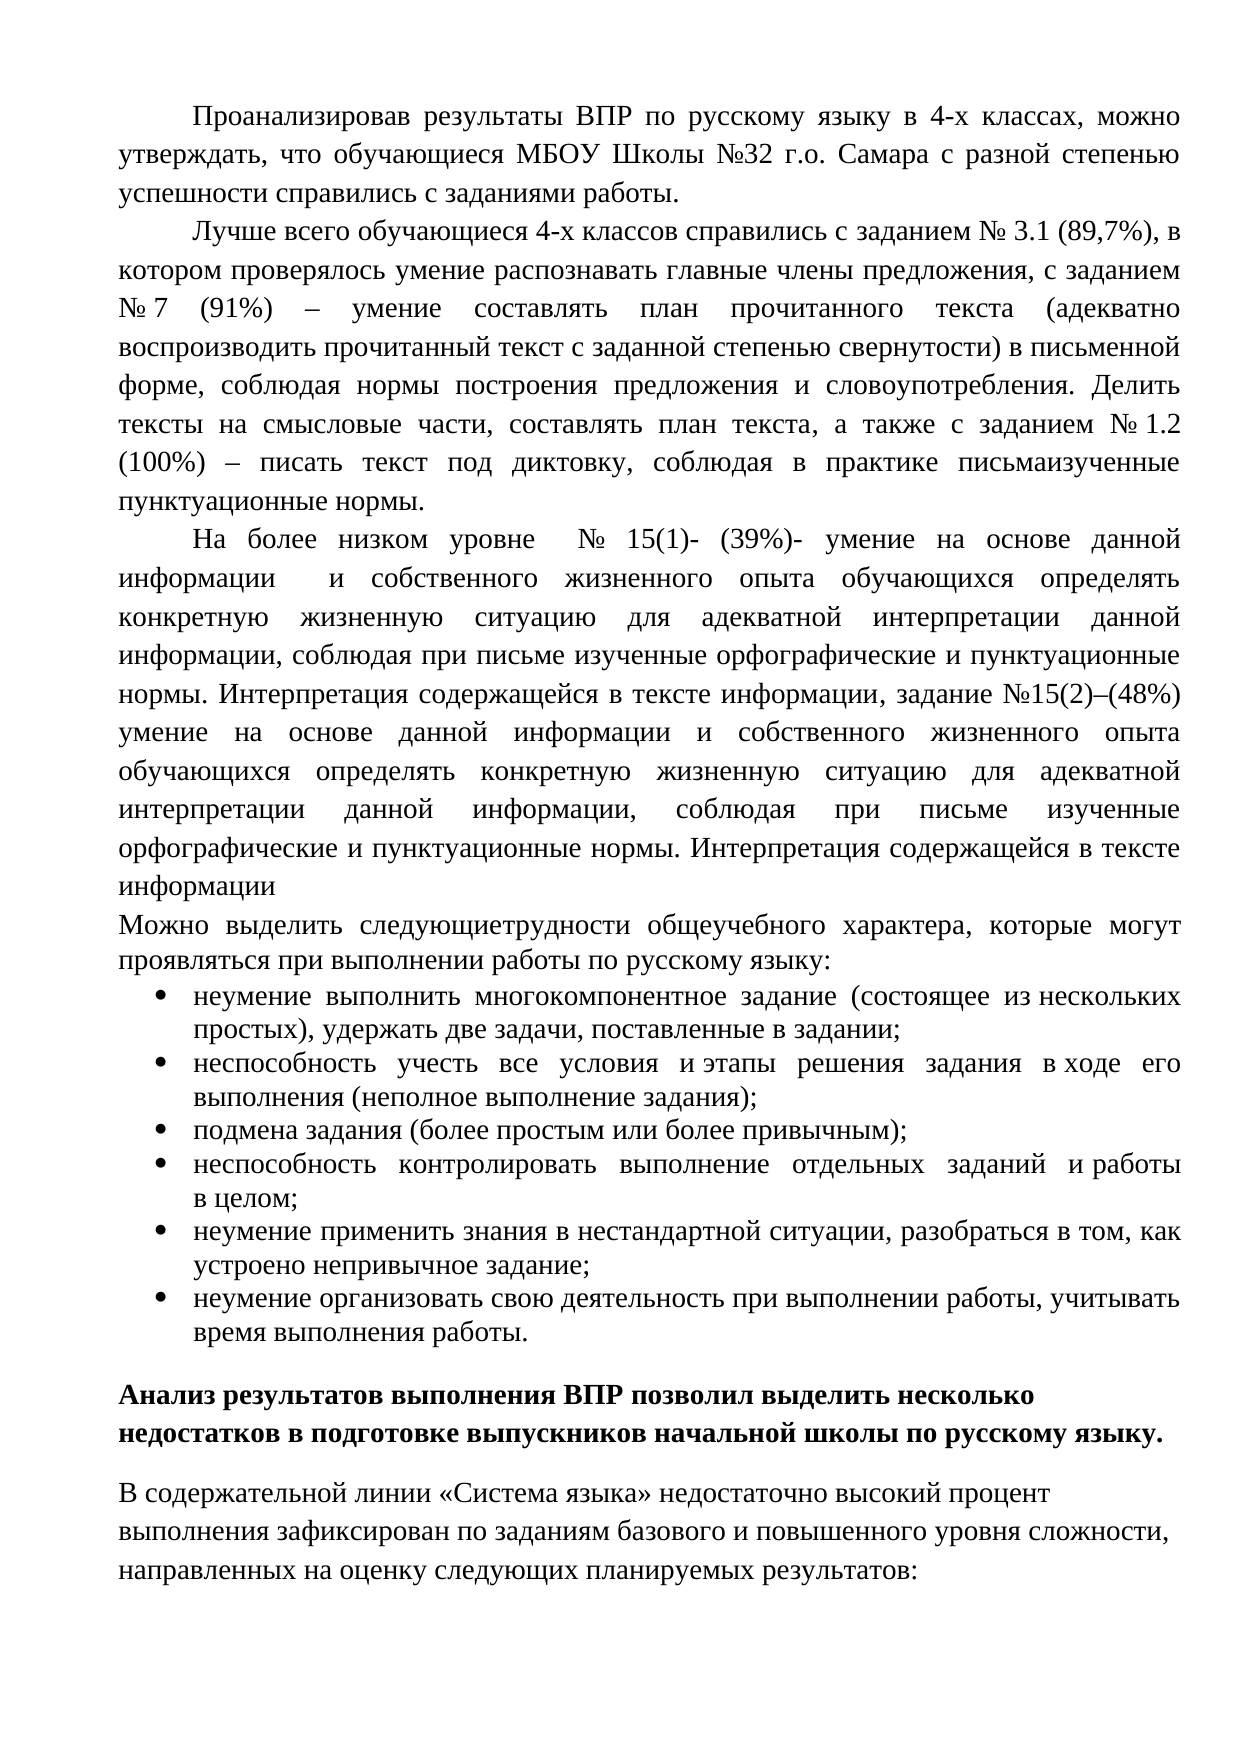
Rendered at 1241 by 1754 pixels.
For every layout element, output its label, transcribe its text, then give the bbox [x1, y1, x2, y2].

list неумение организовать свою деятельность при выполнении работы, учитывать время выполнения работы. [156, 1280, 1181, 1348]
list неумение применить знания в нестандартной ситуации, разобраться в том, как устроено непривычное задание; [156, 1213, 1181, 1280]
list неспособность учесть все условия и этапы решения задания в ходе его выполнения (неполное выполнение задания); [156, 1045, 1181, 1112]
text На более низком уровне № 15(1)- (39%)- умение на основе данной информации и собственного жизненного опыта обучающихся определять конкретную жизненную ситуацию для адекватной интерпретации данной информации, соблюдая при письме изученные орфографические и пунктуационные нормы. Интерпретация содержащейся в тексте информации, задание №15(2)–(48%) умение на основе данной информации и собственного жизненного опыта обучающихся определять конкретную жизненную ситуацию для адекватной интерпретации данной информации, соблюдая при письме изученные орфографические и пунктуационные нормы. Интерпретация содержащейся в тексте информации [118, 522, 1181, 902]
text Анализ результатов выполнения ВПР позволил выделить несколько недостатков в подготовке выпускников начальной школы по русскому языку. [118, 1377, 1181, 1449]
list подмена задания (более простым или более привычным); [156, 1112, 1181, 1146]
list неспособность контролировать выполнение отдельных заданий и работы в целом; [156, 1146, 1181, 1213]
text Можно выделить следующиетрудности общеучебного характера, которые могут проявляться при выполнении работы по русскому языку: [118, 907, 1181, 976]
text В содержательной линии «Система языка» недостаточно высокий процент выполнения зафиксирован по заданиям базового и повышенного уровня сложности, направленных на оценку следующих планируемых результатов: [118, 1475, 1181, 1585]
text Лучше всего обучающиеся 4-х классов справились с заданием № 3.1 (89,7%), в котором проверялось умение распознавать главные члены предложения, с заданием № 7 (91%) – умение составлять план прочитанного текста (адекватно воспроизводить прочитанный текст с заданной степенью свернутости) в письменной форме, соблюдая нормы построения предложения и словоупотребления. Делить тексты на смысловые части, составлять план текста, а также с заданием № 1.2 (100%) – писать текст под диктовку, соблюдая в практике письмаизученные пунктуационные нормы. [118, 213, 1181, 517]
list неумение выполнить многокомпонентное задание (состоящее из нескольких простых), удержать две задачи, поставленные в задании; [156, 978, 1181, 1045]
text Проанализировав результаты ВПР по русскому языку в 4-х классах, можно утверждать, что обучающиеся МБОУ Школы №32 г.о. Самара с разной степенью успешности справились с заданиями работы. [118, 98, 1181, 208]
